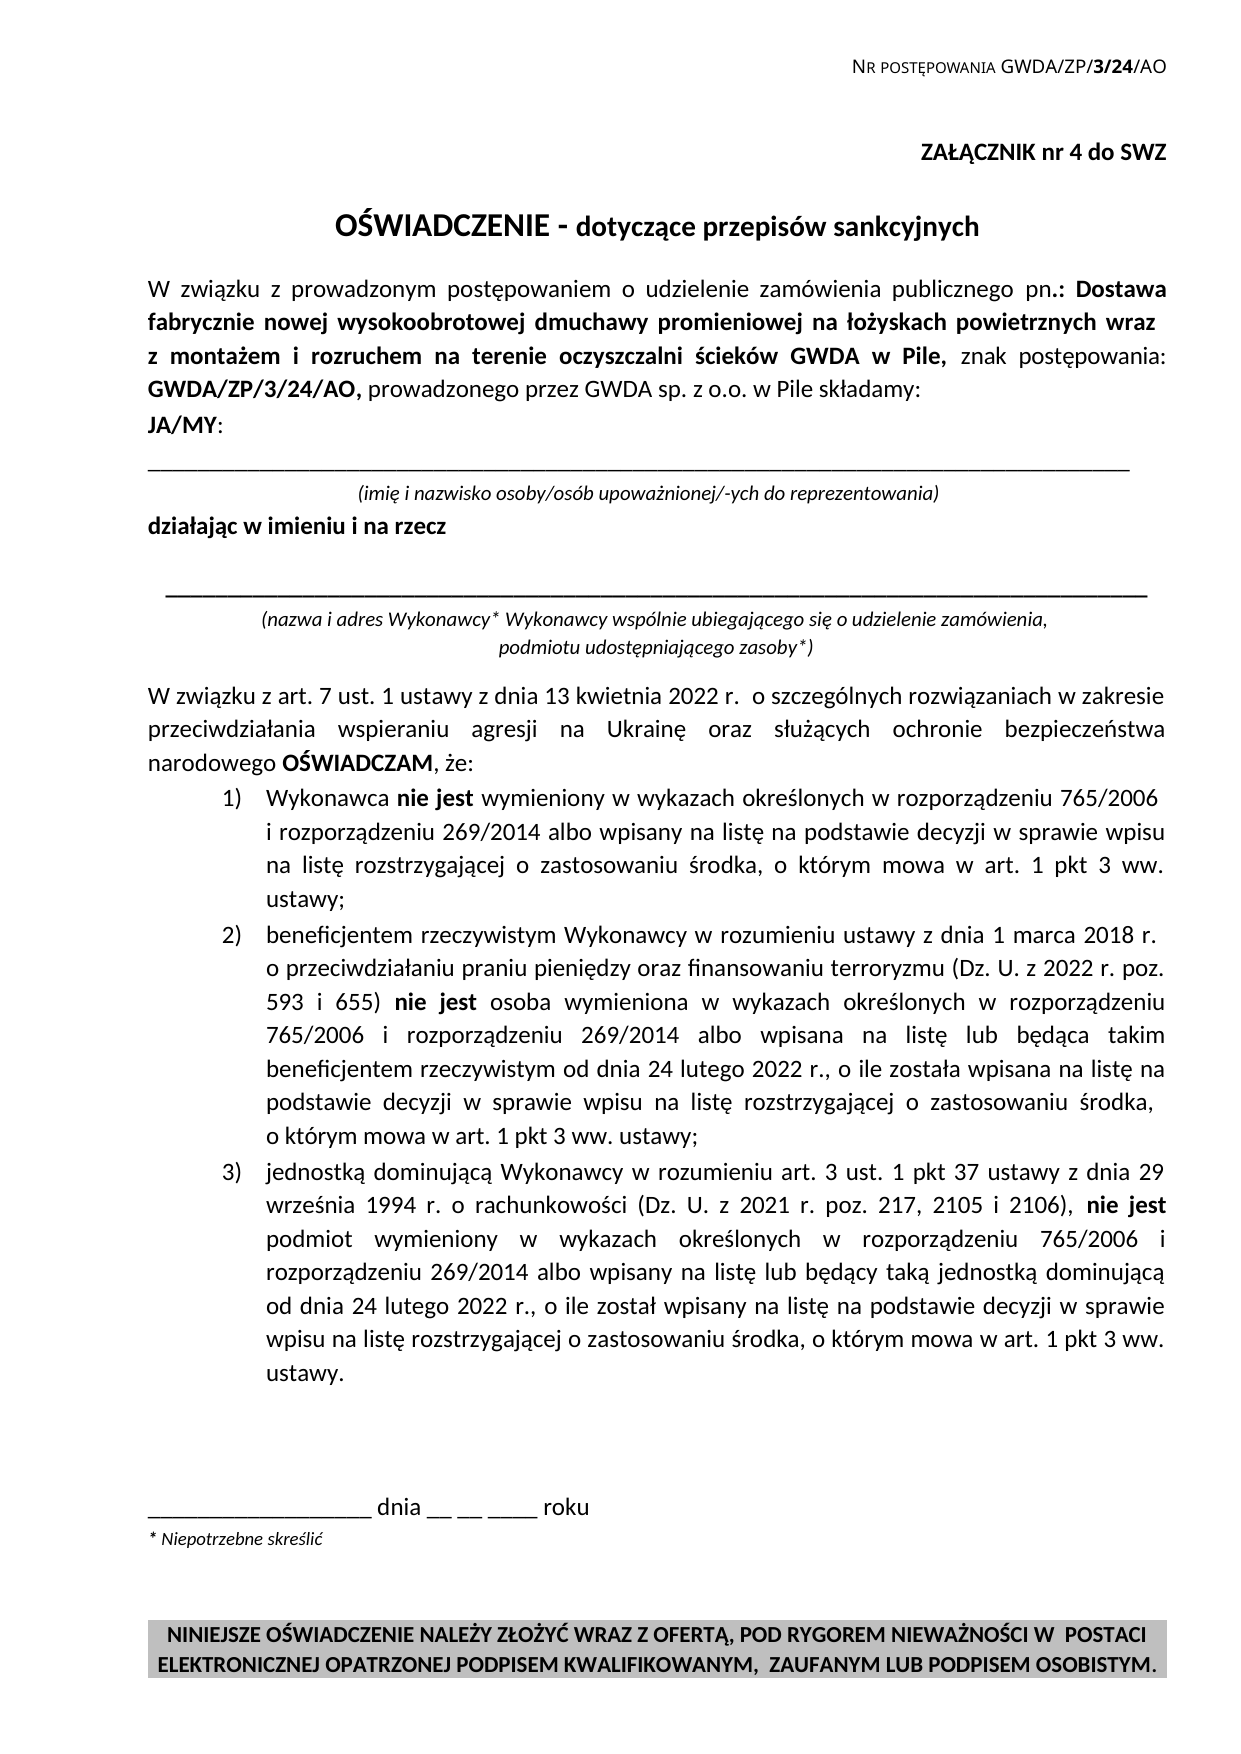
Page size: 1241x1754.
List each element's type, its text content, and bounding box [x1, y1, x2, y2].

text _______________________________________________________________________________ [148, 445, 1196, 475]
text działając w imieniu i na rzecz [148, 510, 1167, 541]
text 1) Wykonawca nie jest wymieniony w wykazach określonych w rozporządzeniu 765/2006 i rozporządzeniu 269/2014 albo wpisany na listę na podstawie decyzji w sprawie wpisu na listę rozstrzygającej o zastosowaniu środka, o którym mowa w art. 1 pkt 3 ww. ustawy; [222, 783, 1167, 914]
text OŚWIADCZENIE - dotyczące przepisów sankcyjnych [148, 204, 1167, 245]
text __________________ dnia __ __ ____ roku [148, 1491, 1167, 1522]
text (nazwa i adres Wykonawcy* Wykonawcy wspólnie ubiegającego się o udzielenie zamówienia, podmiotu udostępniającego zasoby*) [148, 606, 1167, 659]
text 2) beneficjentem rzeczywistym Wykonawcy w rozumieniu ustawy z dnia 1 marca 2018 r. o przeciwdziałaniu praniu pieniędzy oraz finansowaniu terroryzmu (Dz. U. z 2022 r. poz. 593 i 655) nie jest osoba wymieniona w wykazach określonych w rozporządzeniu 765/2006 i rozporządzeniu 269/2014 albo wpisana na listę lub będąca takim beneficjentem rzeczywistym od dnia 24 lutego 2022 r., o ile została wpisana na listę na podstawie decyzji w sprawie wpisu na listę rozstrzygającej o zastosowaniu środka, o którym mowa w art. 1 pkt 3 ww. ustawy; [222, 919, 1167, 1151]
text W związku z art. 7 ust. 1 ustawy z dnia 13 kwietnia 2022 r. o szczególnych rozwiązaniach w zakresie przeciwdziałania wspieraniu agresji na Ukrainę oraz służących ochronie bezpieczeństwa narodowego OŚWIADCZAM, że: [148, 680, 1167, 777]
text W związku z prowadzonym postępowaniem o udzielenie zamówienia publicznego pn.: Dostawa fabrycznie nowej wysokoobrotowej dmuchawy promieniowej na łożyskach powietrznych wraz z montażem i rozruchem na terenie oczyszczalni ścieków GWDA w Pile, znak postępowania: GWDA/ZP/3/24/AO, prowadzonego przez GWDA sp. z o.o. w Pile składamy: [148, 273, 1167, 404]
text _______________________________________________________________________________ [148, 570, 1167, 601]
text 3) jednostką dominującą Wykonawcy w rozumieniu art. 3 ust. 1 pkt 37 ustawy z dnia 29 września 1994 r. o rachunkowości (Dz. U. z 2021 r. poz. 217, 2105 i 2106), nie jest podmiot wymieniony w wykazach określonych w rozporządzeniu 765/2006 i rozporządzeniu 269/2014 albo wpisany na listę lub będący taką jednostką dominującą od dnia 24 lutego 2022 r., o ile został wpisany na listę na podstawie decyzji w sprawie wpisu na listę rozstrzygającej o zastosowaniu środka, o którym mowa w art. 1 pkt 3 ww. ustawy. [222, 1156, 1167, 1387]
text (imię i nazwisko osoby/osób upoważnionej/-ych do reprezentowania) [148, 480, 1152, 506]
text NINIEJSZE OŚWIADCZENIE NALEŻY ZŁOŻYĆ WRAZ Z OFERTĄ, POD RYGOREM NIEWAŻNOŚCI W POSTACI ELEKTRONICZNEJ OPATRZONEJ PODPISEM KWALIFIKOWANYM, ZAUFANYM LUB PODPISEM OSOBISTYM. [148, 1620, 1167, 1678]
text ZAŁĄCZNIK nr 4 do SWZ [148, 136, 1167, 167]
text JA/MY: [148, 409, 1167, 439]
text * Niepotrzebne skreślić [148, 1527, 1167, 1550]
